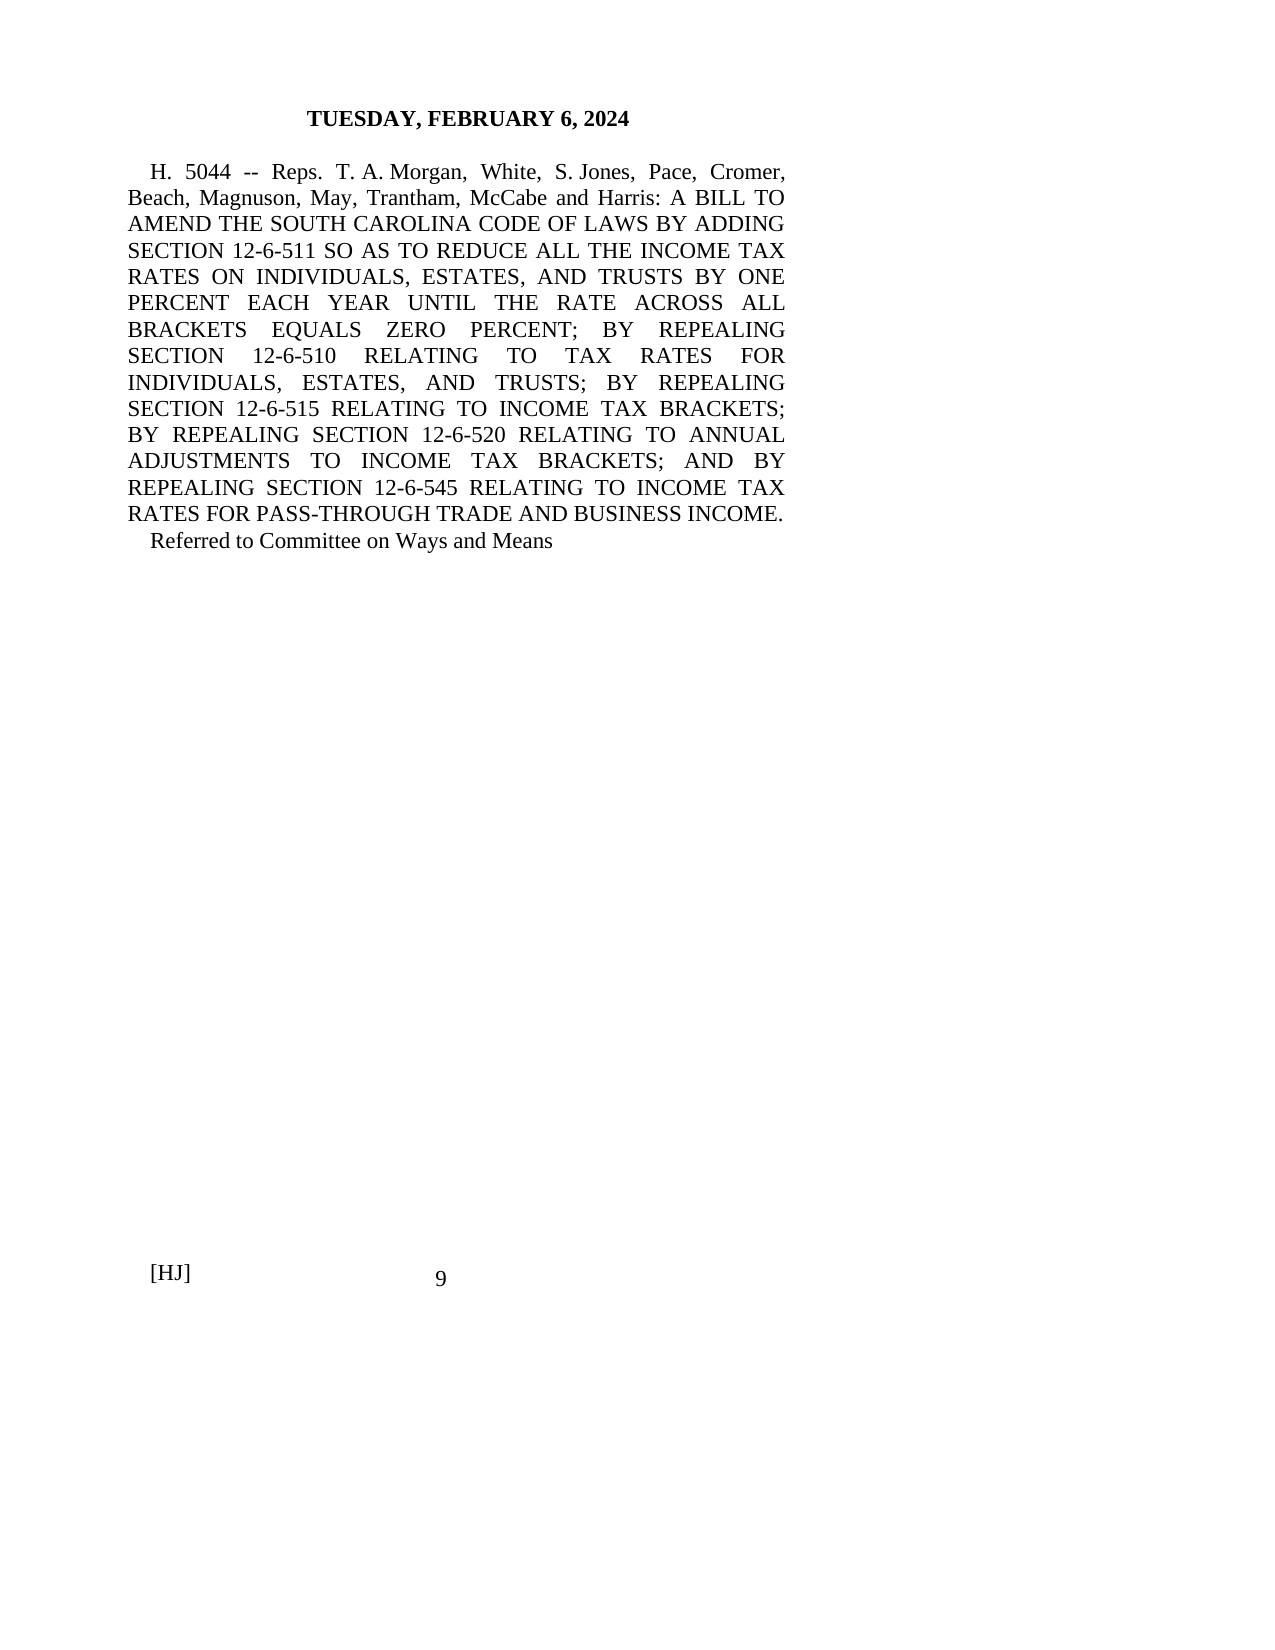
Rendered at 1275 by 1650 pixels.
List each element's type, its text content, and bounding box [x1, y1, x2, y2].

text Referred to Committee on Ways and Means [127, 527, 786, 553]
text H. 5044 -- Reps. T. A. Morgan, White, S. Jones, Pace, Cromer, Beach, Magnuson, May, Trantham, McCabe and Harris: A BILL TO AMEND THE SOUTH CAROLINA CODE OF LAWS BY ADDING SECTION 12-6-511 SO AS TO REDUCE ALL THE INCOME TAX RATES ON INDIVIDUALS, ESTATES, AND TRUSTS BY ONE PERCENT EACH YEAR UNTIL THE RATE ACROSS ALL BRACKETS EQUALS ZERO PERCENT; BY REPEALING SECTION 12-6-510 RELATING TO TAX RATES FOR INDIVIDUALS, ESTATES, AND TRUSTS; BY REPEALING SECTION 12-6-515 RELATING TO INCOME TAX BRACKETS; BY REPEALING SECTION 12-6-520 RELATING TO ANNUAL ADJUSTMENTS TO INCOME TAX BRACKETS; AND BY REPEALING SECTION 12-6-545 RELATING TO INCOME TAX RATES FOR PASS-THROUGH TRADE AND BUSINESS INCOME. [127, 158, 786, 527]
